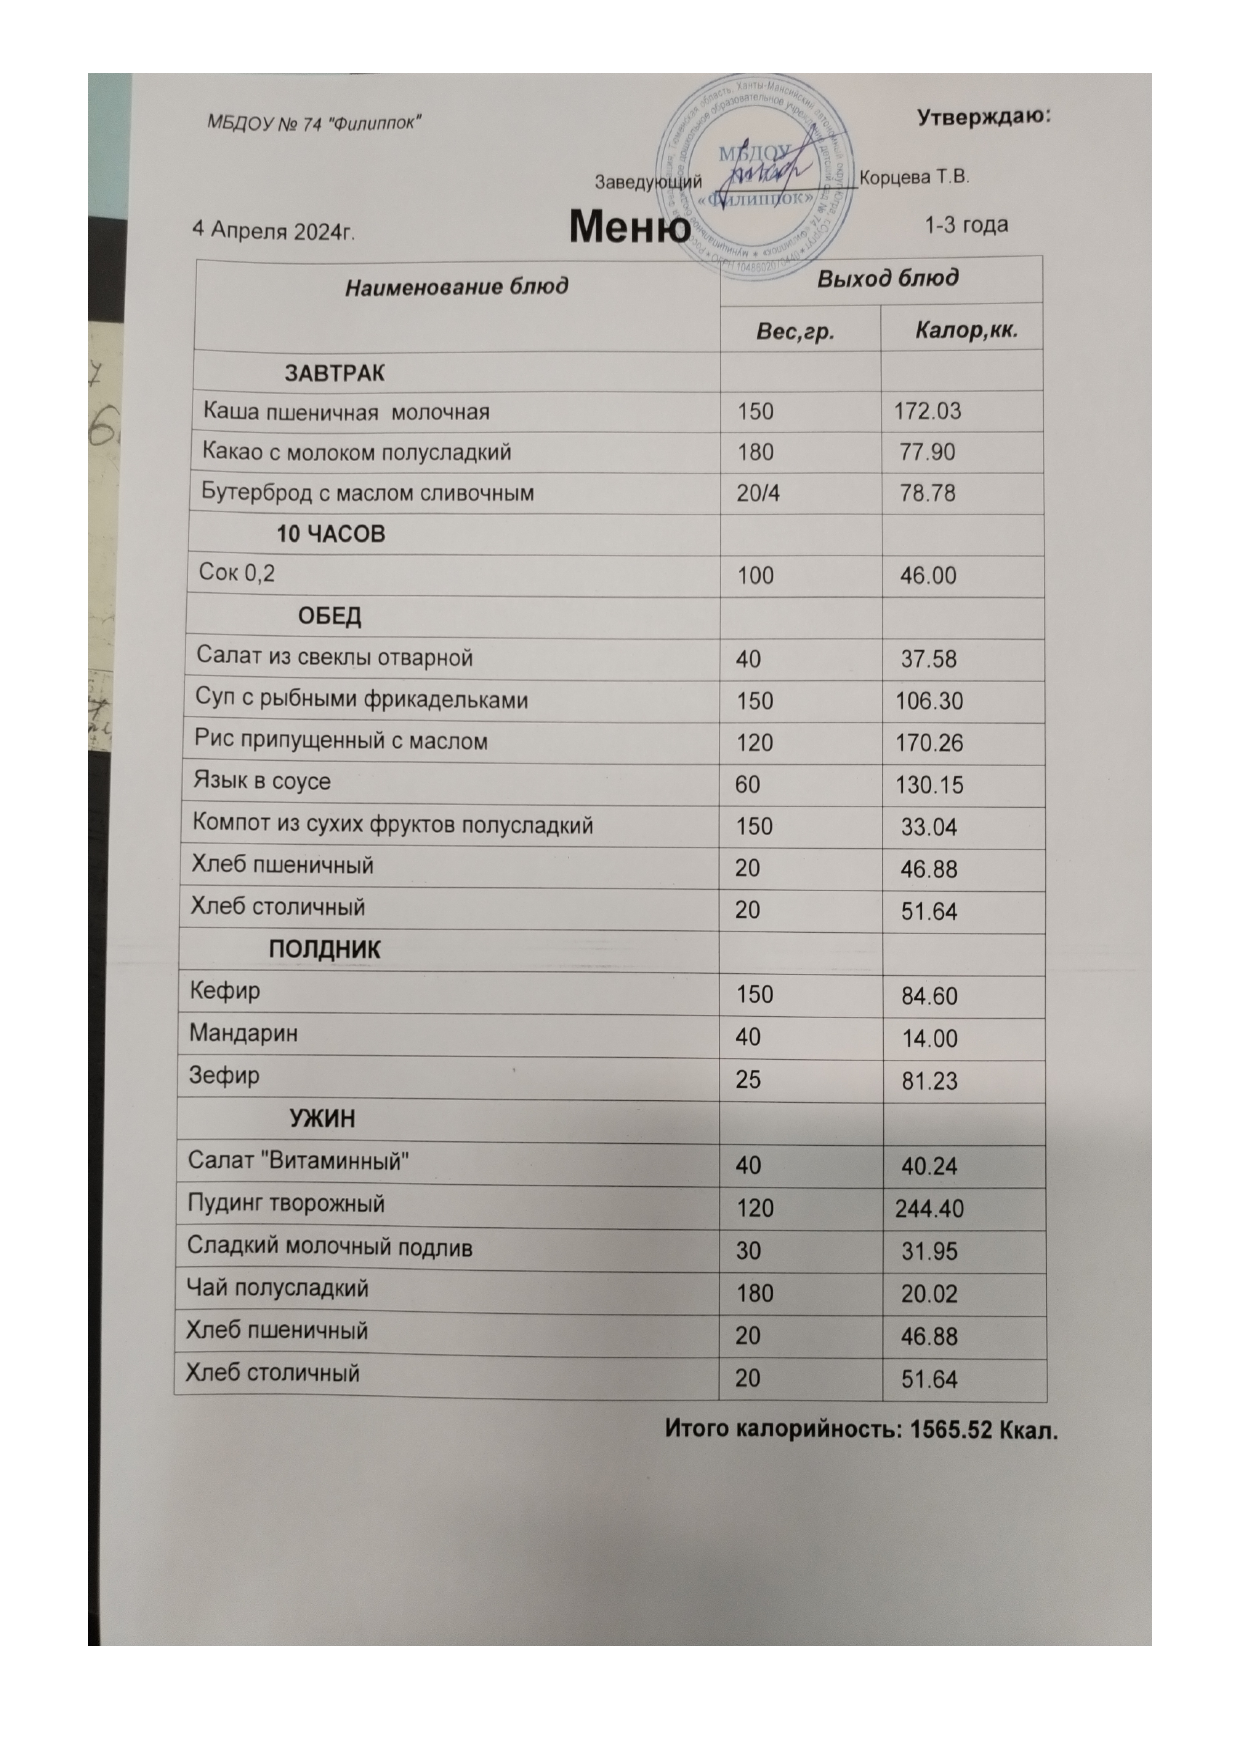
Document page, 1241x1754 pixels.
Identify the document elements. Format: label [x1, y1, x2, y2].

picture [88, 73, 1152, 1646]
